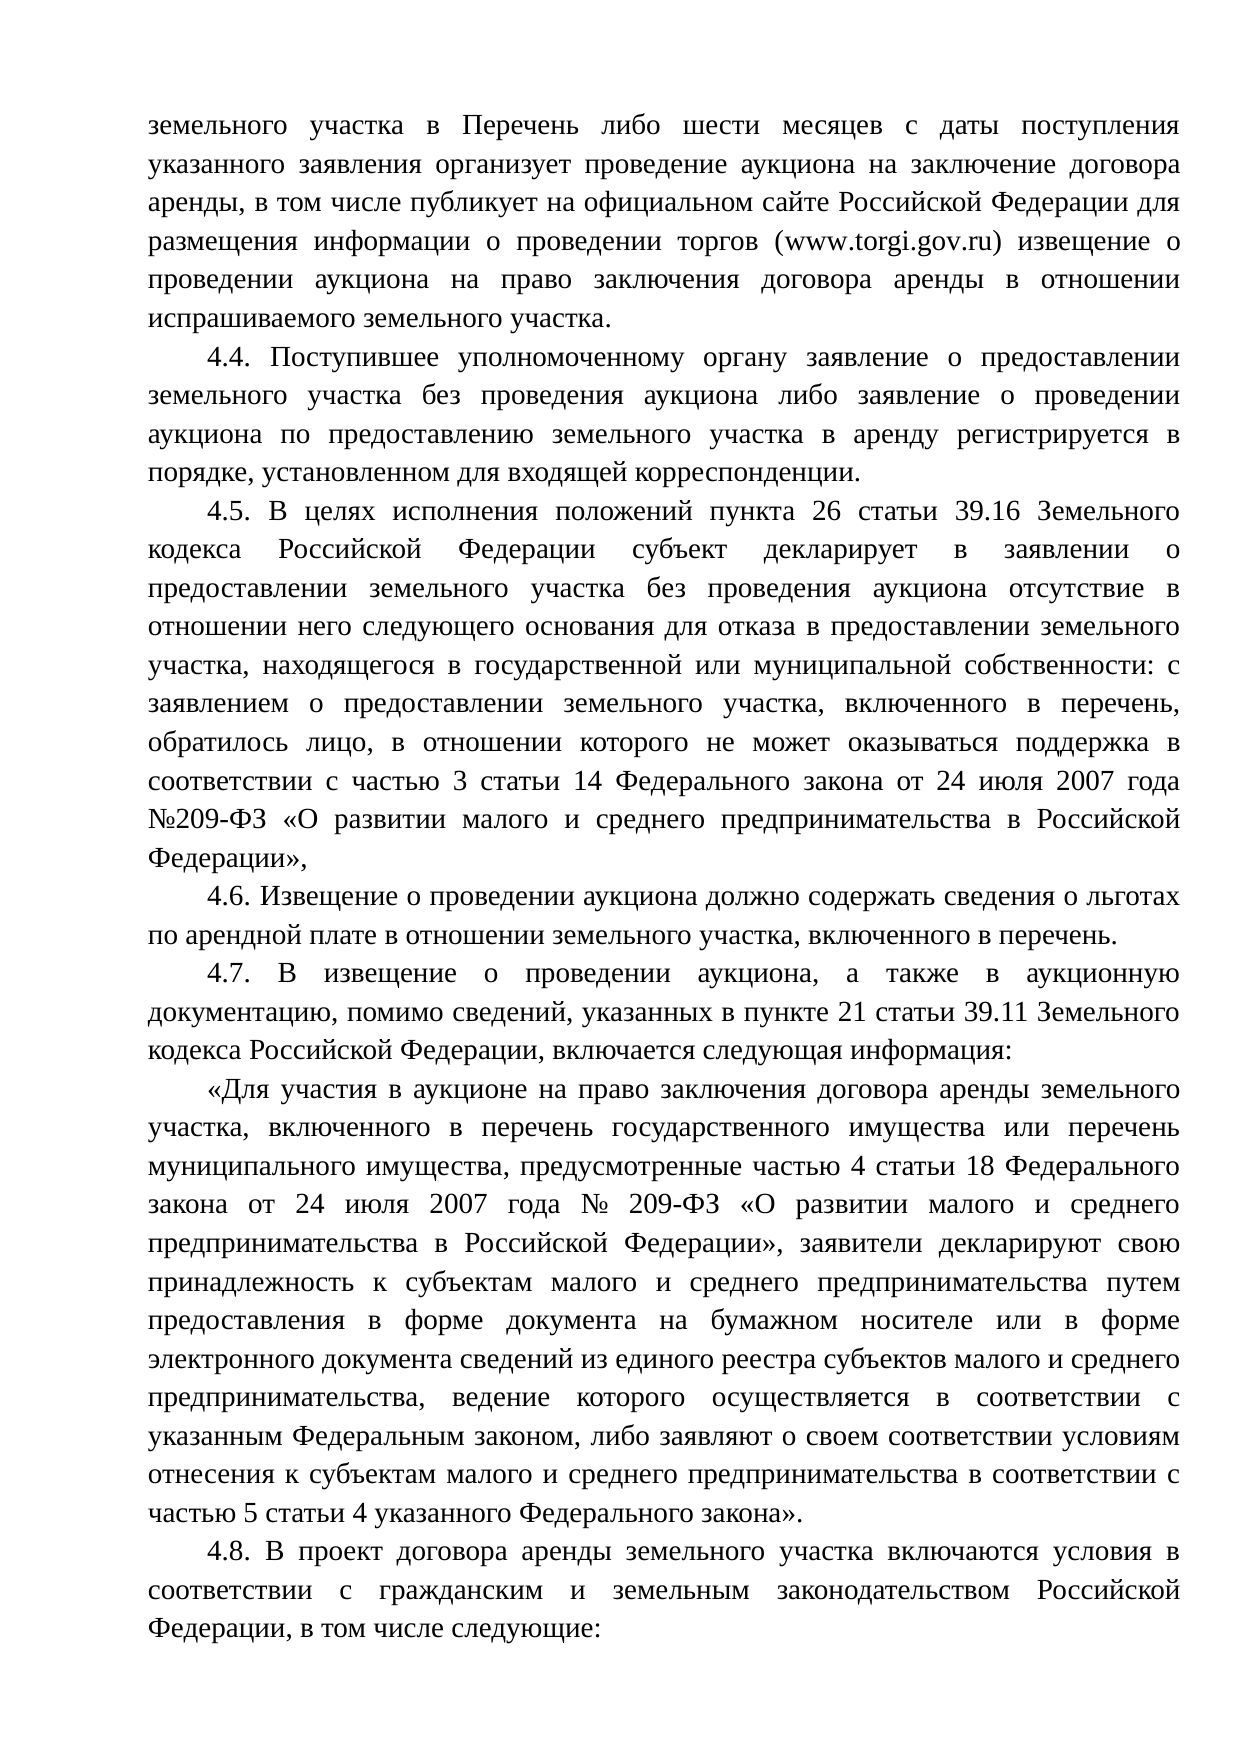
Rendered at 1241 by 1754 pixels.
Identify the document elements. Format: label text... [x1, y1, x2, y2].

text 4.5. В целях исполнения положений пункта 26 статьи 39.16 Земельного кодекса Российской Федерации субъект декларирует в заявлении о предоставлении земельного участка без проведения аукциона отсутствие в отношении него следующего основания для отказа в предоставлении земельного участка, находящегося в государственной или муниципальной собственности: с заявлением о предоставлении земельного участка, включенного в перечень, обратилось лицо, в отношении которого не может оказываться поддержка в соответствии с частью 3 статьи 14 Федерального закона от 24 июля 2007 года №209-ФЗ «О развитии малого и среднего предпринимательства в Российской Федерации», [148, 493, 1181, 873]
text 4.7. В извещение о проведении аукциона, а также в аукционную документацию, помимо сведений, указанных в пункте 21 статьи 39.11 Земельного кодекса Российской Федерации, включается следующая информация: [148, 955, 1181, 1066]
text «Для участия в аукционе на право заключения договора аренды земельного участка, включенного в перечень государственного имущества или перечень муниципального имущества, предусмотренные частью 4 статьи 18 Федерального закона от 24 июля 2007 года № 209-ФЗ «О развитии малого и среднего предпринимательства в Российской Федерации», заявители декларируют свою принадлежность к субъектам малого и среднего предпринимательства путем предоставления в форме документа на бумажном носителе или в форме электронного документа сведений из единого реестра субъектов малого и среднего предпринимательства, ведение которого осуществляется в соответствии с указанным Федеральным законом, либо заявляют о своем соответствии условиям отнесения к субъектам малого и среднего предпринимательства в соответствии с частью 5 статьи 4 указанного Федерального закона». [148, 1071, 1181, 1528]
text 4.6. Извещение о проведении аукциона должно содержать сведения о льготах по арендной плате в отношении земельного участка, включенного в перечень. [148, 878, 1181, 950]
text 4.4. Поступившее уполномоченному органу заявление о предоставлении земельного участка без проведения аукциона либо заявление о проведении аукциона по предоставлению земельного участка в аренду регистрируется в порядке, установленном для входящей корреспонденции. [148, 339, 1181, 488]
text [148, 107, 1181, 334]
text 4.8. В проект договора аренды земельного участка включаются условия в соответствии с гражданским и земельным законодательством Российской Федерации, в том числе следующие: [148, 1533, 1181, 1644]
